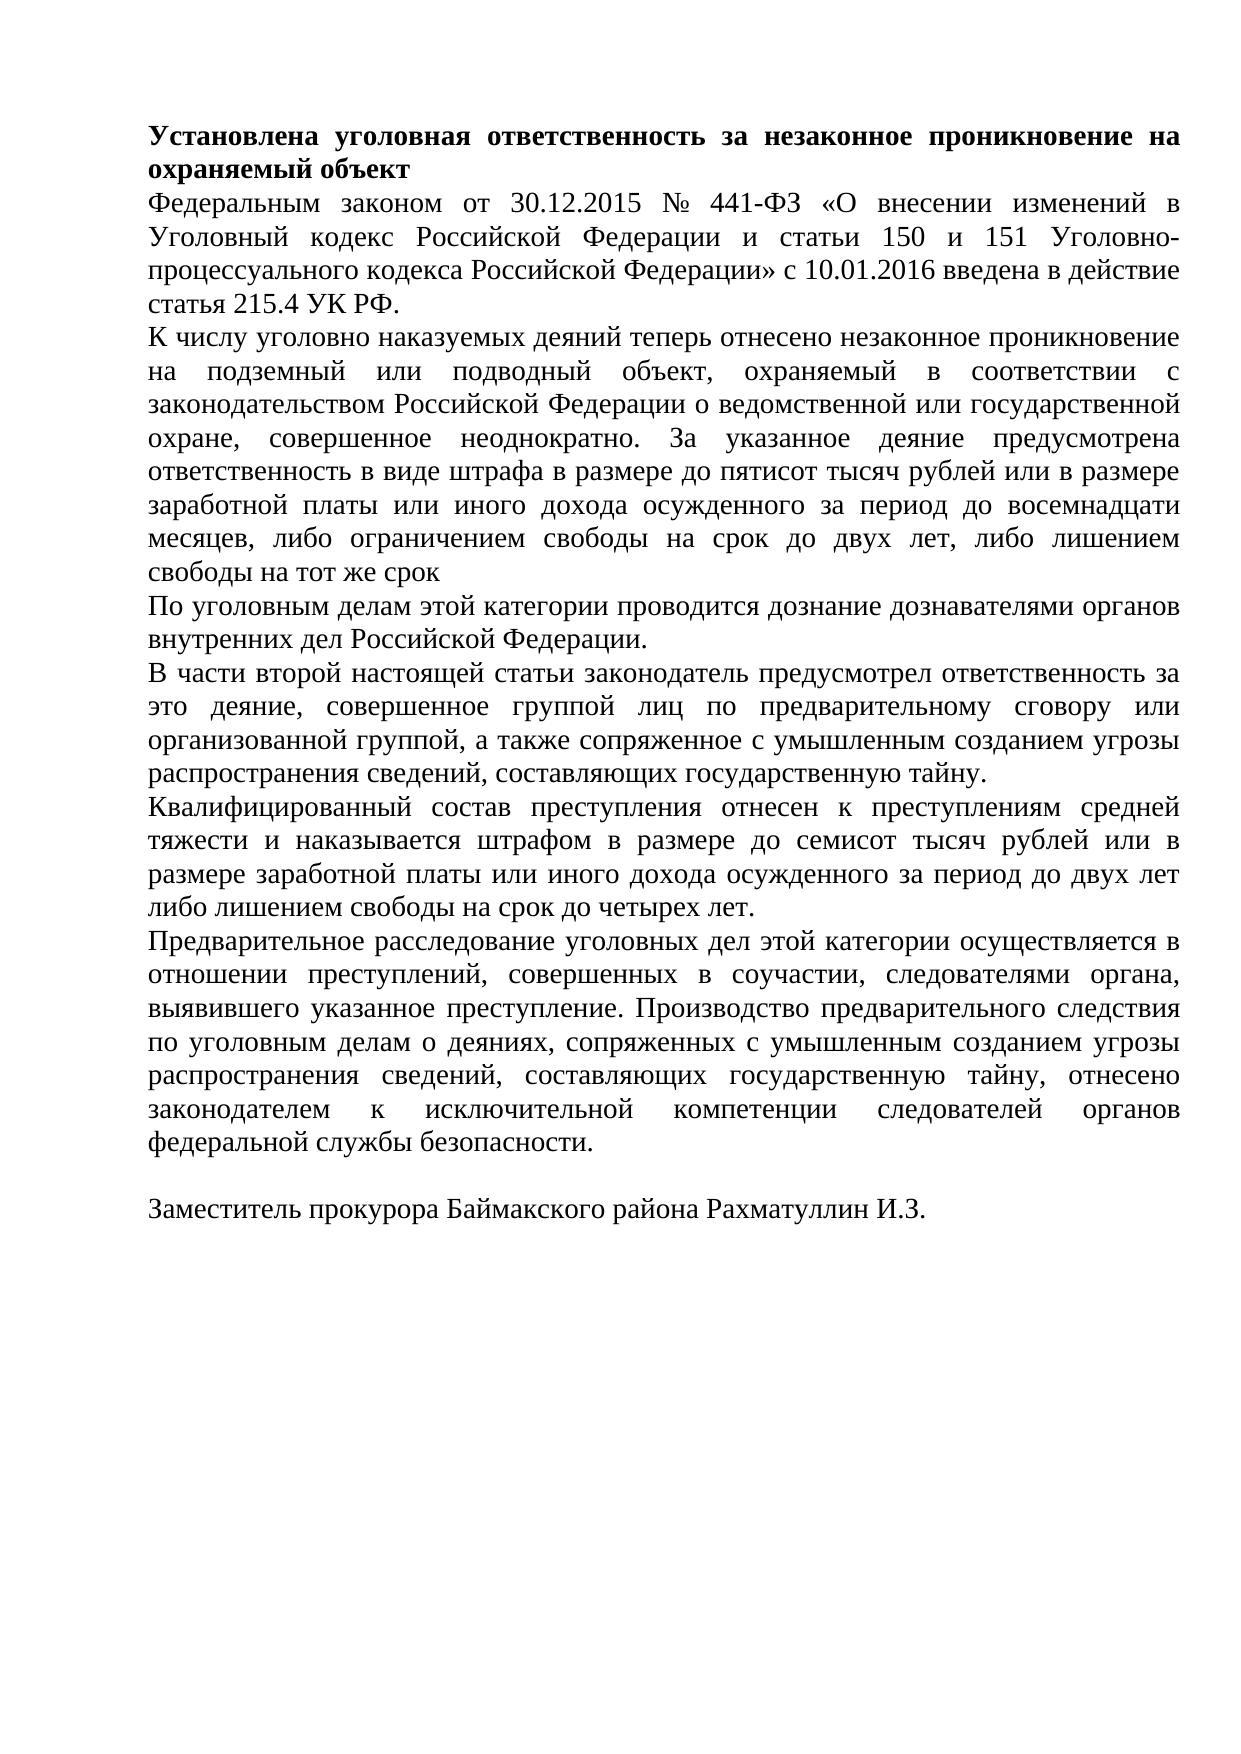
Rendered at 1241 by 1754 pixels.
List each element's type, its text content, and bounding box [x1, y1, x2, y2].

text Установлена уголовная ответственность за незаконное проникновение на охраняемый объект [148, 118, 1181, 185]
text Предварительное расследование уголовных дел этой категории осуществляется в отношении преступлений, совершенных в соучастии, следователями органа, выявившего указанное преступление. Производство предварительного следствия по уголовным делам о деяниях, сопряженных с умышленным созданием угрозы распространения сведений, составляющих государственную тайну, отнесено законодателем к исключительной компетенции следователей органов федеральной службы безопасности. [148, 923, 1181, 1158]
text Квалифицированный состав преступления отнесен к преступлениям средней тяжести и наказывается штрафом в размере до семисот тысяч рублей или в размере заработной платы или иного дохода осужденного за период до двух лет либо лишением свободы на срок до четырех лет. [148, 789, 1181, 923]
text К числу уголовно наказуемых деяний теперь отнесено незаконное проникновение на подземный или подводный объект, охраняемый в соответствии с законодательством Российской Федерации о ведомственной или государственной охране, совершенное неоднократно. За указанное деяние предусмотрена ответственность в виде штрафа в размере до пятисот тысяч рублей или в размере заработной платы или иного дохода осужденного за период до восемнадцати месяцев, либо ограничением свободы на срок до двух лет, либо лишением свободы на тот же срок [148, 319, 1181, 588]
text В части второй настоящей статьи законодатель предусмотрел ответственность за это деяние, совершенное группой лиц по предварительному сговору или организованной группой, а также сопряженное с умышленным созданием угрозы распространения сведений, составляющих государственную тайну. [148, 655, 1181, 789]
text По уголовным делам этой категории проводится дознание дознавателями органов внутренних дел Российской Федерации. [148, 588, 1181, 655]
text Федеральным законом от 30.12.2015 № 441-ФЗ «О внесении изменений в Уголовный кодекс Российской Федерации и статьи 150 и 151 Уголовно-процессуального кодекса Российской Федерации» с 10.01.2016 введена в действие статья 215.4 УК РФ. [148, 185, 1181, 319]
text Заместитель прокурора Баймакского района Рахматуллин И.З. [148, 1191, 1181, 1225]
